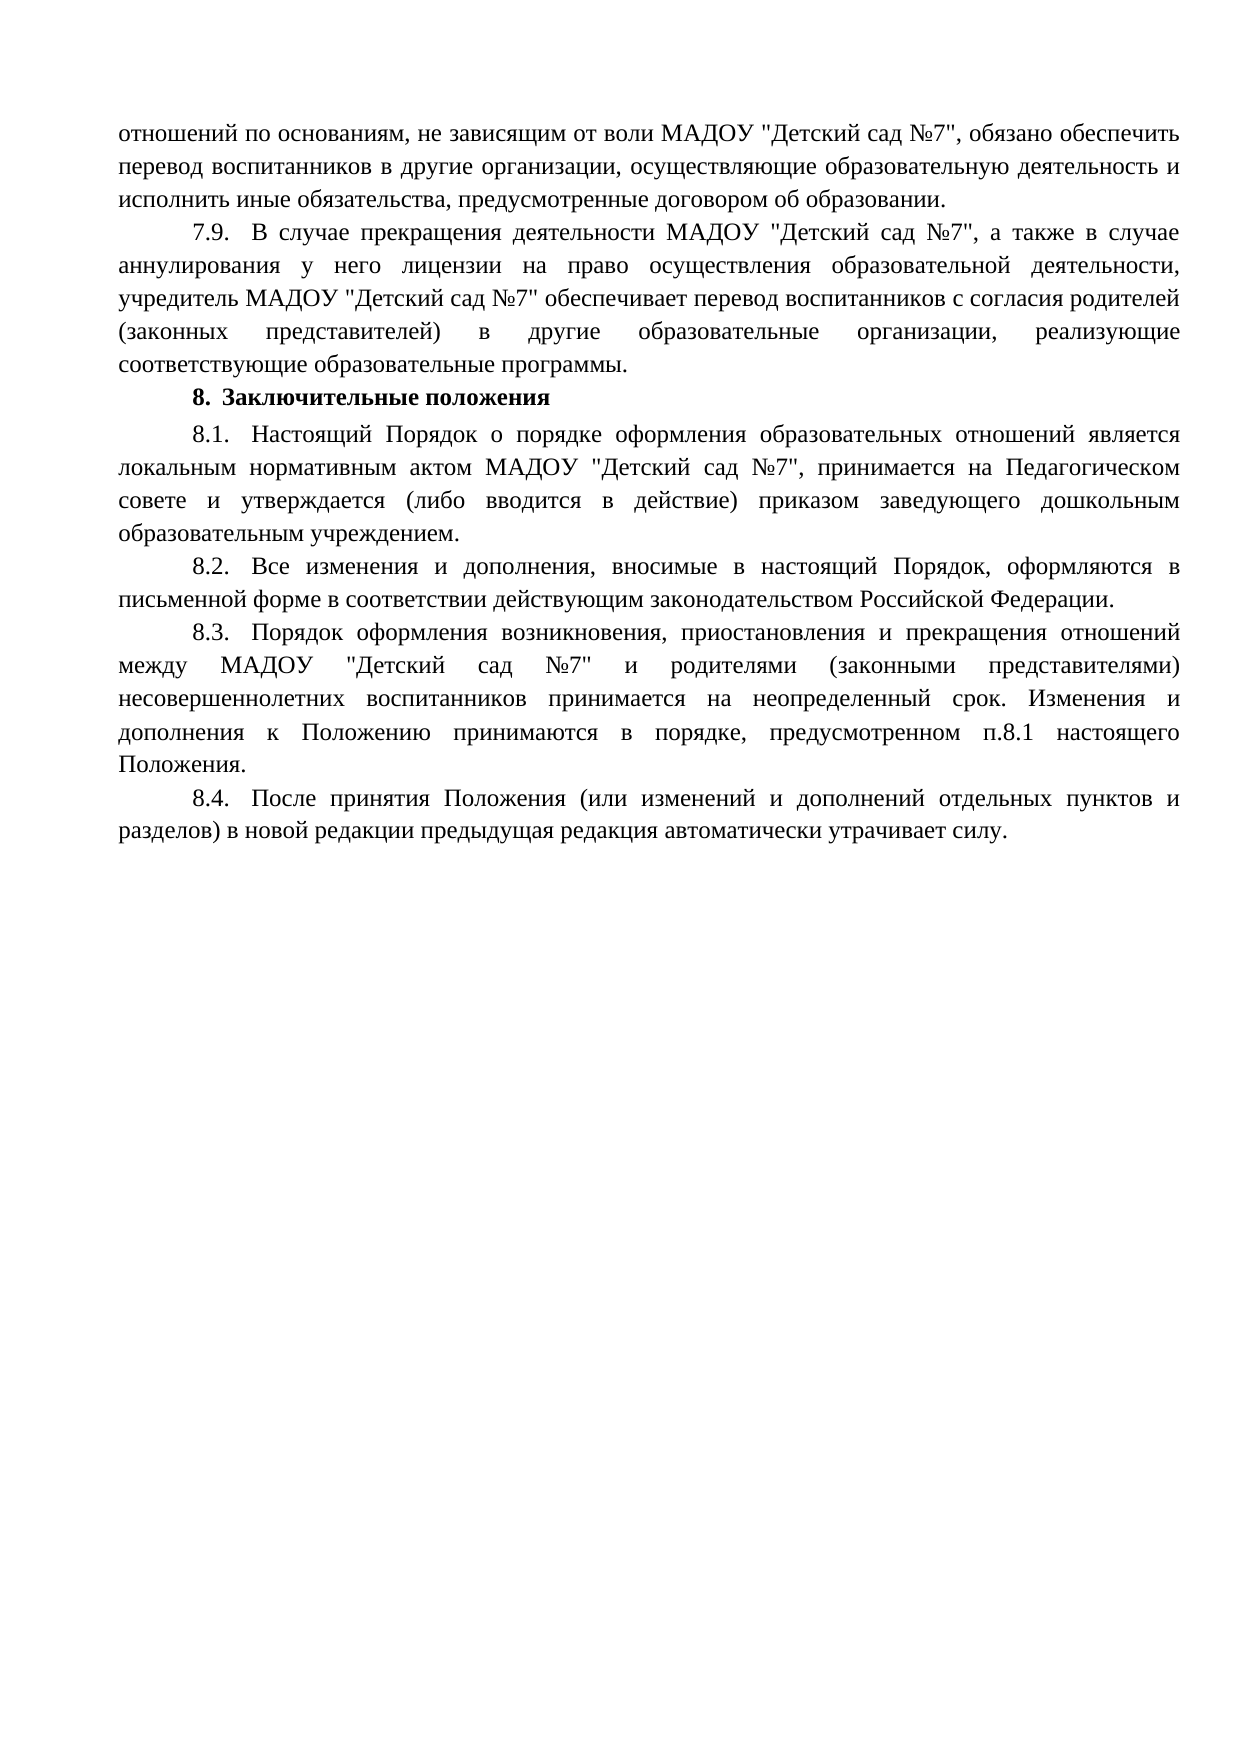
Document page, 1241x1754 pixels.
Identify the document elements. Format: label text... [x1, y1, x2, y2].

list Все изменения и дополнения, вносимые в настоящий Порядок, оформляются в письменной форме в соответствии действующим законодательством Российской Федерации. [118, 551, 1181, 613]
list Порядок оформления возникновения, приостановления и прекращения отношений между МАДОУ "Детский сад №7" и родителями (законными представителями) несовершеннолетних воспитанников принимается на неопределенный срок. Изменения и дополнения к Положению принимаются в порядке, предусмотренном п.8.1 настоящего Положения. [118, 617, 1181, 778]
list В случае прекращения деятельности МАДОУ "Детский сад №7", а также в случае аннулирования у него лицензии на право осуществления образовательной деятельности, учредитель МАДОУ "Детский сад №7" обеспечивает перевод воспитанников с согласия родителей (законных представителей) в другие образовательные организации, реализующие соответствующие образовательные программы. [118, 217, 1181, 378]
list После принятия Положения (или изменений и дополнений отдельных пунктов и разделов) в новой редакции предыдущая редакция автоматически утрачивает силу. [118, 783, 1181, 844]
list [118, 118, 1181, 213]
list Настоящий Порядок о порядке оформления образовательных отношений является локальным нормативным актом МАДОУ "Детский сад №7", принимается на Педагогическом совете и утверждается (либо вводится в действие) приказом заведующего дошкольным образовательным учреждением. [118, 419, 1181, 547]
list Заключительные положения [118, 382, 1181, 411]
